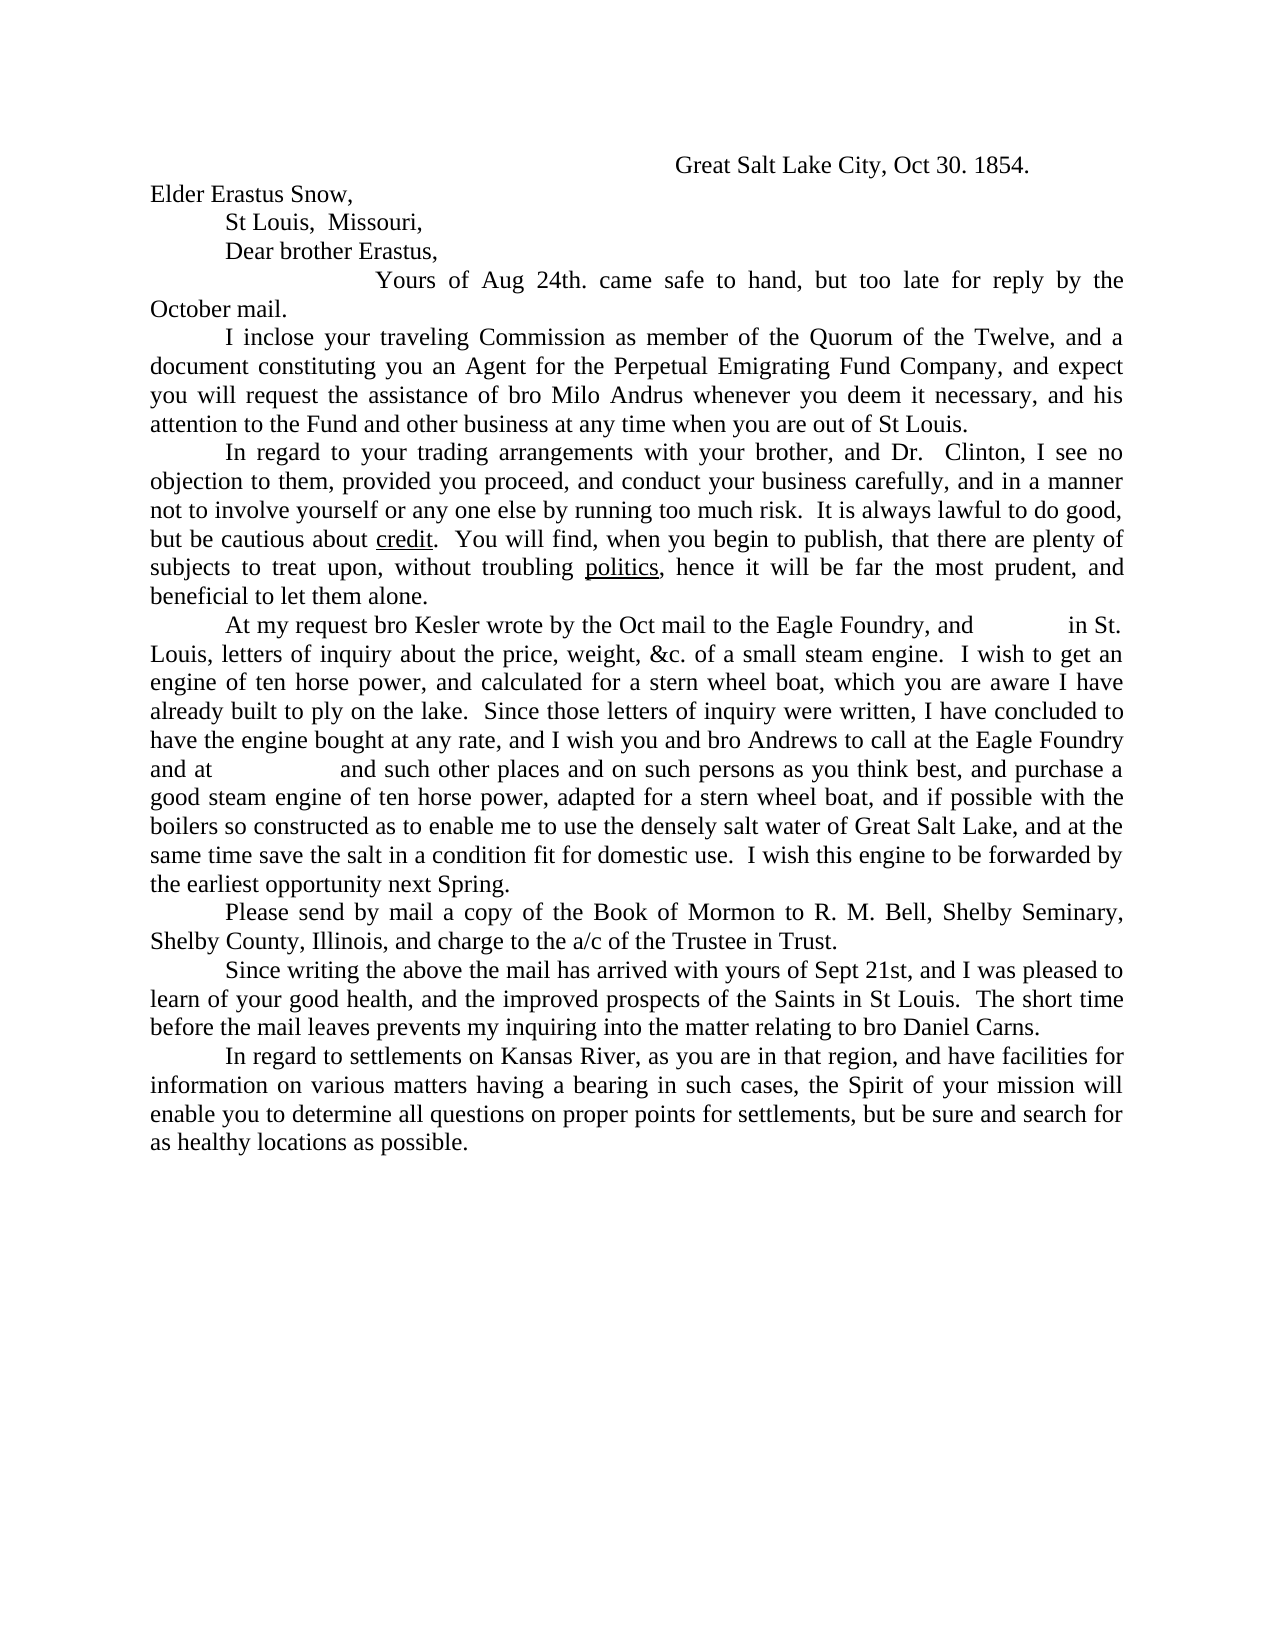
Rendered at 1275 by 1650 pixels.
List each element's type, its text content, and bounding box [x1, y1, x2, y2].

text Great Salt Lake City, Oct 30. 1854. [150, 150, 1125, 179]
text In regard to settlements on Kansas River, as you are in that region, and have facilities for information on various matters having a bearing in such cases, the Spirit of your mission will enable you to determine all questions on proper points for settlements, but be sure and search for as healthy locations as possible. [150, 1041, 1125, 1156]
text Since writing the above the mail has arrived with yours of Sept 21st, and I was pleased to learn of your good health, and the improved prospects of the Saints in St Louis. The short time before the mail leaves prevents my inquiring into the matter relating to bro Daniel Carns. [150, 955, 1125, 1041]
text I inclose your traveling Commission as member of the Quorum of the Twelve, and a document constituting you an Agent for the Perpetual Emigrating Fund Company, and expect you will request the assistance of bro Milo Andrus whenever you deem it necessary, and his attention to the Fund and other business at any time when you are out of St Louis. [150, 322, 1125, 437]
text In regard to your trading arrangements with your brother, and Dr. Clinton, I see no objection to them, provided you proceed, and conduct your business carefully, and in a manner not to involve yourself or any one else by running too much risk. It is always lawful to do good, but be cautious about credit. You will find, when you begin to publish, that there are plenty of subjects to treat upon, without troubling politics, hence it will be far the most prudent, and beneficial to let them alone. [150, 437, 1125, 610]
text Dear brother Erastus, [150, 236, 1125, 265]
text Elder Erastus Snow, [150, 179, 1125, 207]
text Please send by mail a copy of the Book of Mormon to R. M. Bell, Shelby Seminary, Shelby County, Illinois, and charge to the a/c of the Trustee in Trust. [150, 897, 1125, 955]
text St Louis, Missouri, [150, 207, 1125, 236]
text Yours of Aug 24th. came safe to hand, but too late for reply by the October mail. [150, 265, 1125, 322]
text At my request bro Kesler wrote by the Oct mail to the Eagle Foundry, and in St. Louis, letters of inquiry about the price, weight, &c. of a small steam engine. I wish to get an engine of ten horse power, and calculated for a stern wheel boat, which you are aware I have already built to ply on the lake. Since those letters of inquiry were written, I have concluded to have the engine bought at any rate, and I wish you and bro Andrews to call at the Eagle Foundry and at and such other places and on such persons as you think best, and purchase a good steam engine of ten horse power, adapted for a stern wheel boat, and if possible with the boilers so constructed as to enable me to use the densely salt water of Great Salt Lake, and at the same time save the salt in a condition fit for domestic use. I wish this engine to be forwarded by the earliest opportunity next Spring. [150, 610, 1125, 897]
